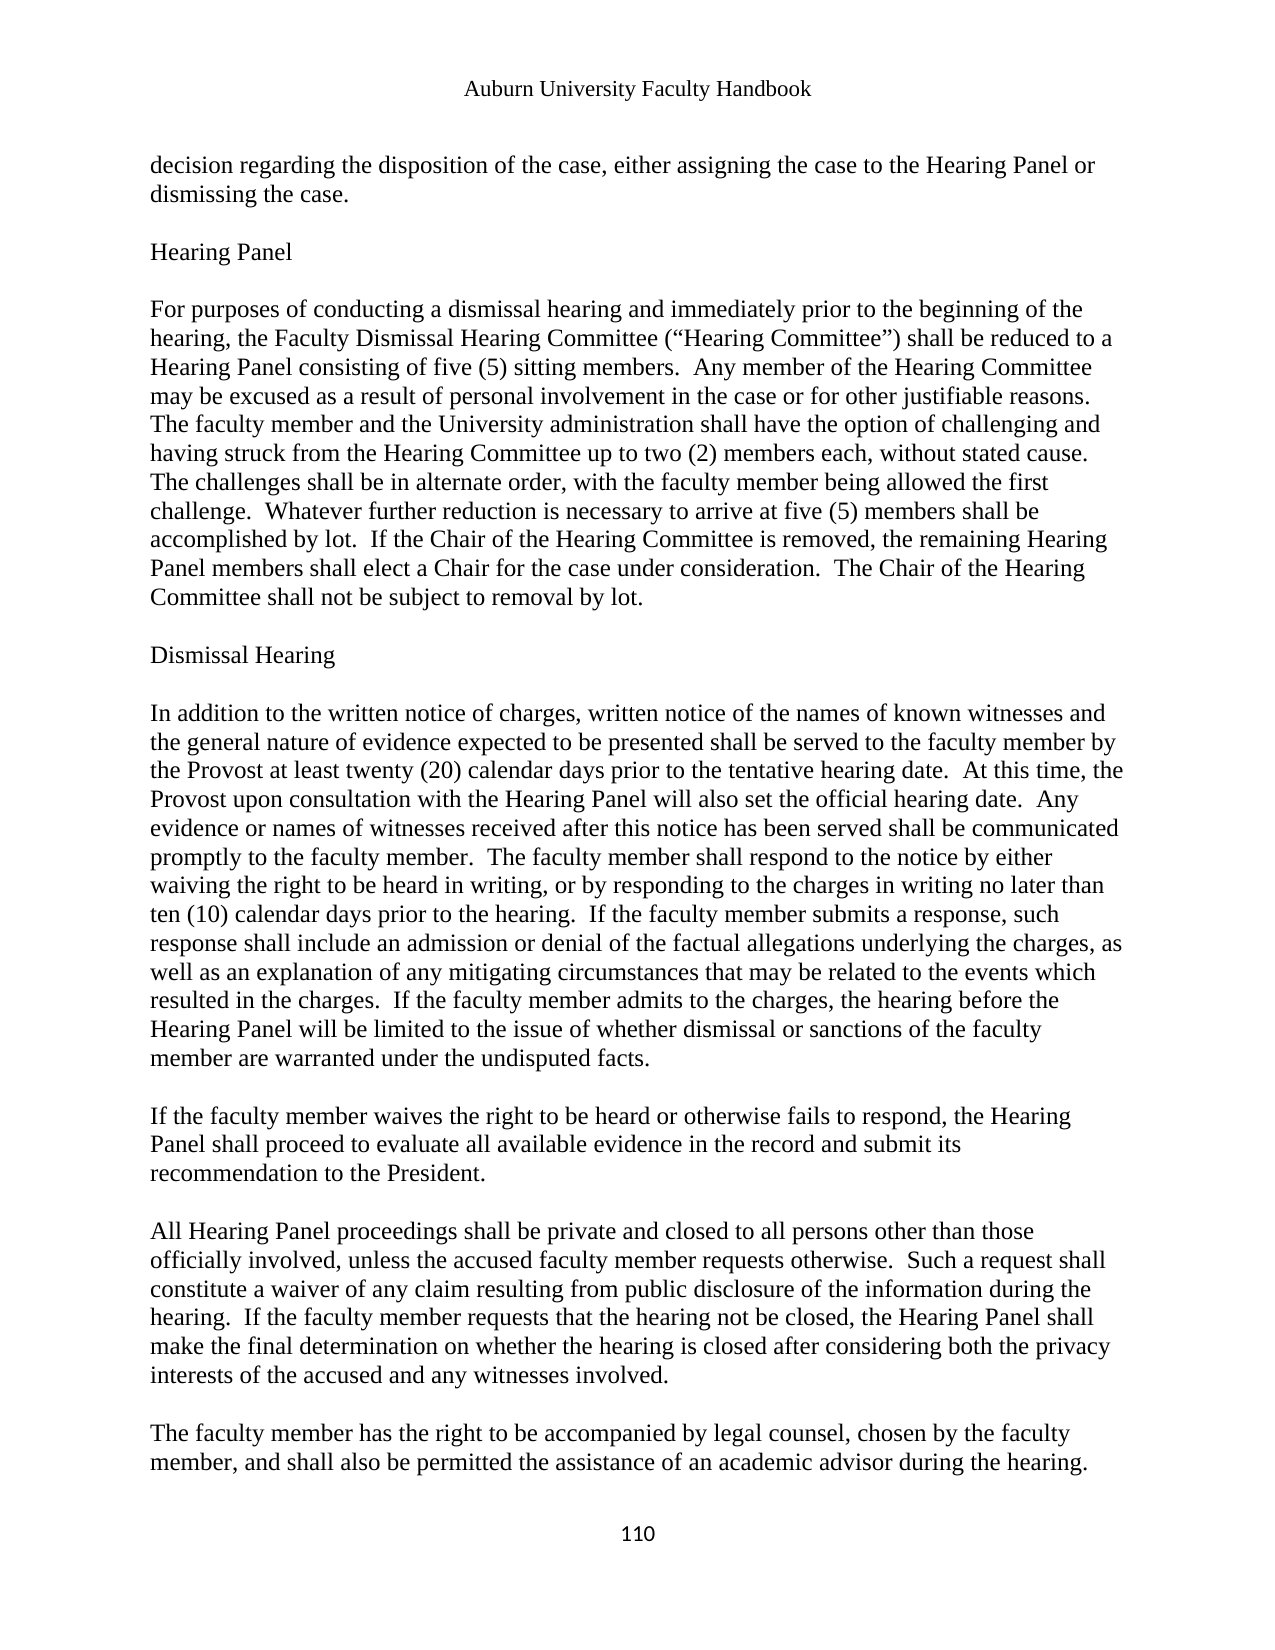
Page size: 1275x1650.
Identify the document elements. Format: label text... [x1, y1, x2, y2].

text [150, 150, 1125, 207]
text For purposes of conducting a dismissal hearing and immediately prior to the beginning of the hearing, the Faculty Dismissal Hearing Committee (“Hearing Committee”) shall be reduced to a Hearing Panel consisting of five (5) sitting members. Any member of the Hearing Committee may be excused as a result of personal involvement in the case or for other justifiable reasons. The faculty member and the University administration shall have the option of challenging and having struck from the Hearing Committee up to two (2) members each, without stated cause. The challenges shall be in alternate order, with the faculty member being allowed the first challenge. Whatever further reduction is necessary to arrive at five (5) members shall be accomplished by lot. If the Chair of the Hearing Committee is removed, the remaining Hearing Panel members shall elect a Chair for the case under consideration. The Chair of the Hearing Committee shall not be subject to removal by lot. [150, 294, 1125, 611]
text If the faculty member waives the right to be heard or otherwise fails to respond, the Hearing Panel shall proceed to evaluate all available evidence in the record and submit its recommendation to the President. [150, 1101, 1125, 1187]
text In addition to the written notice of charges, written notice of the names of known witnesses and the general nature of evidence expected to be presented shall be served to the faculty member by the Provost at least twenty (20) calendar days prior to the tentative hearing date. At this time, the Provost upon consultation with the Hearing Panel will also set the official hearing date. Any evidence or names of witnesses received after this notice has been served shall be communicated promptly to the faculty member. The faculty member shall respond to the notice by either waiving the right to be heard in writing, or by responding to the charges in writing no later than ten (10) calendar days prior to the hearing. If the faculty member submits a response, such response shall include an admission or denial of the factual allegations underlying the charges, as well as an explanation of any mitigating circumstances that may be related to the events which resulted in the charges. If the faculty member admits to the charges, the hearing before the Hearing Panel will be limited to the issue of whether dismissal or sanctions of the faculty member are warranted under the undisputed facts. [150, 698, 1125, 1072]
text Hearing Panel [150, 237, 1125, 265]
text Dismissal Hearing [150, 640, 1125, 669]
text All Hearing Panel proceedings shall be private and closed to all persons other than those officially involved, unless the accused faculty member requests otherwise. Such a request shall constitute a waiver of any claim resulting from public disclosure of the information during the hearing. If the faculty member requests that the hearing not be closed, the Hearing Panel shall make the final determination on whether the hearing is closed after considering both the privacy interests of the accused and any witnesses involved. [150, 1216, 1125, 1389]
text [150, 1418, 1125, 1475]
